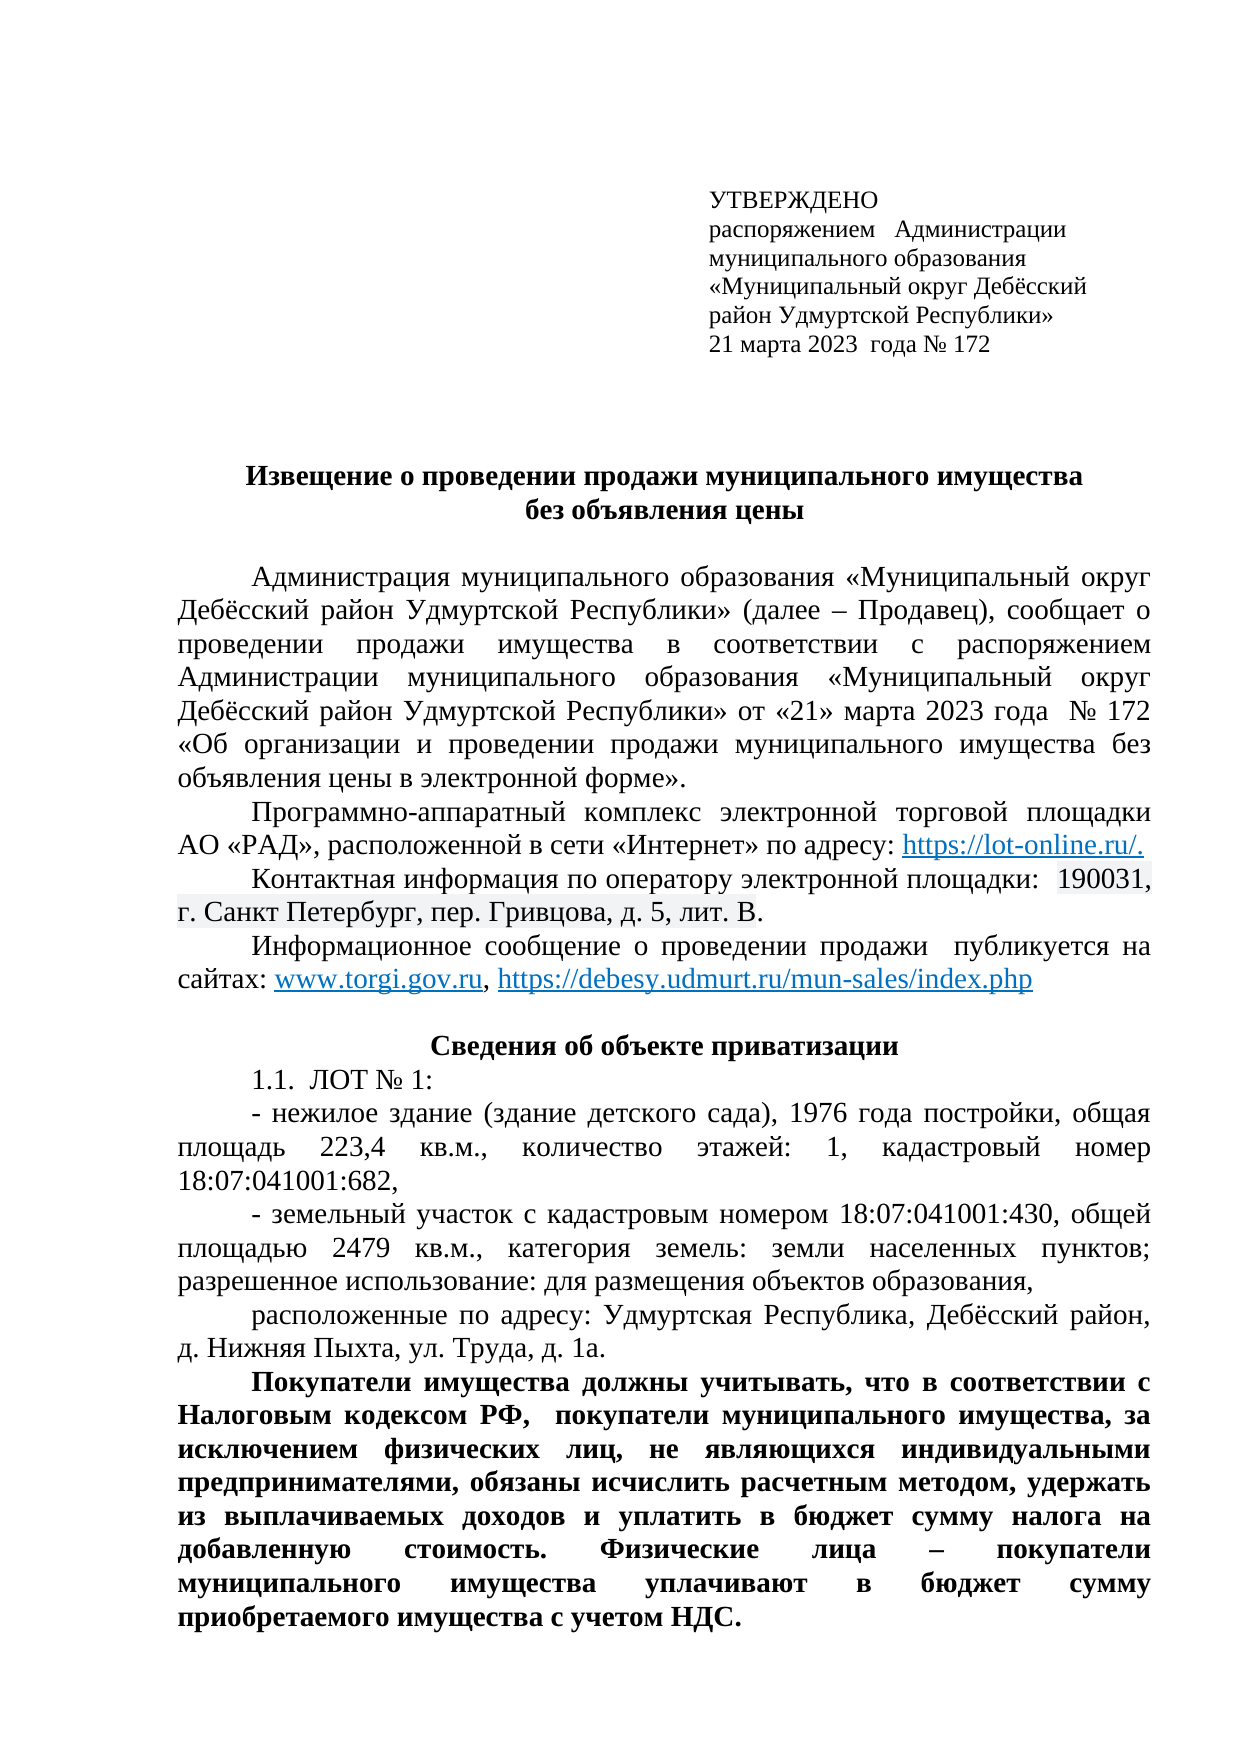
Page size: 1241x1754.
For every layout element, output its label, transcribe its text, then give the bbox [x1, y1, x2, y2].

text УТВЕРЖДЕНО [709, 185, 1152, 214]
text - нежилое здание (здание детского сада), 1976 года постройки, общая площадь 223,4 кв.м., количество этажей: 1, кадастровый номер 18:07:041001:682, [177, 1096, 1152, 1196]
text Извещение о проведении продажи муниципального имущества [177, 458, 1152, 492]
text 21 марта 2023 года № 172 [709, 329, 1152, 358]
text распоряжением Администрации [709, 214, 1152, 243]
text - земельный участок с кадастровым номером 18:07:041001:430, общей площадью 2479 кв.м., категория земель: земли населенных пунктов; разрешенное использование: для размещения объектов образования, [177, 1196, 1152, 1297]
text Сведения об объекте приватизации [177, 1028, 1152, 1062]
text Контактная информация по оператору электронной площадки: 190031, г. Санкт Петербург, пер. Гривцова, д. 5, лит. В. [177, 861, 1152, 928]
text Информационное сообщение о проведении продажи публикуется на сайтах: www.torgi.gov.ru, https://debesy.udmurt.ru/mun-sales/index.php [177, 928, 1152, 995]
text 1.1. ЛОТ № 1: [177, 1062, 1152, 1096]
text муниципального образования [709, 243, 1152, 271]
text «Муниципальный округ Дебёсский район Удмуртской Республики» [709, 271, 1152, 329]
text расположенные по адресу: Удмуртская Республика, Дебёсский район, д. Нижняя Пыхта, ул. Труда, д. 1а. [177, 1297, 1152, 1364]
text Программно-аппаратный комплекс электронной торговой площадки АО «РАД», расположенной в сети «Интернет» по адресу: https://lot-online.ru/. [177, 794, 1152, 861]
text Администрация муниципального образования «Муниципальный округ Дебёсский район Удмуртской Республики» (далее – Продавец), сообщает о проведении продажи имущества в соответствии с распоряжением Администрации муниципального образования «Муниципальный округ Дебёсский район Удмуртской Республики» от «21» марта 2023 года № 172 «Об организации и проведении продажи муниципального имущества без объявления цены в электронной форме». [177, 559, 1152, 794]
text без объявления цены [177, 492, 1152, 525]
text Покупатели имущества должны учитывать, что в соответствии с Налоговым кодексом РФ, покупатели муниципального имущества, за исключением физических лиц, не являющихся индивидуальными предпринимателями, обязаны исчислить расчетным методом, удержать из выплачиваемых доходов и уплатить в бюджет сумму налога на добавленную стоимость. Физические лица – покупатели муниципального имущества уплачивают в бюджет сумму приобретаемого имущества с учетом НДС. [177, 1364, 1152, 1632]
